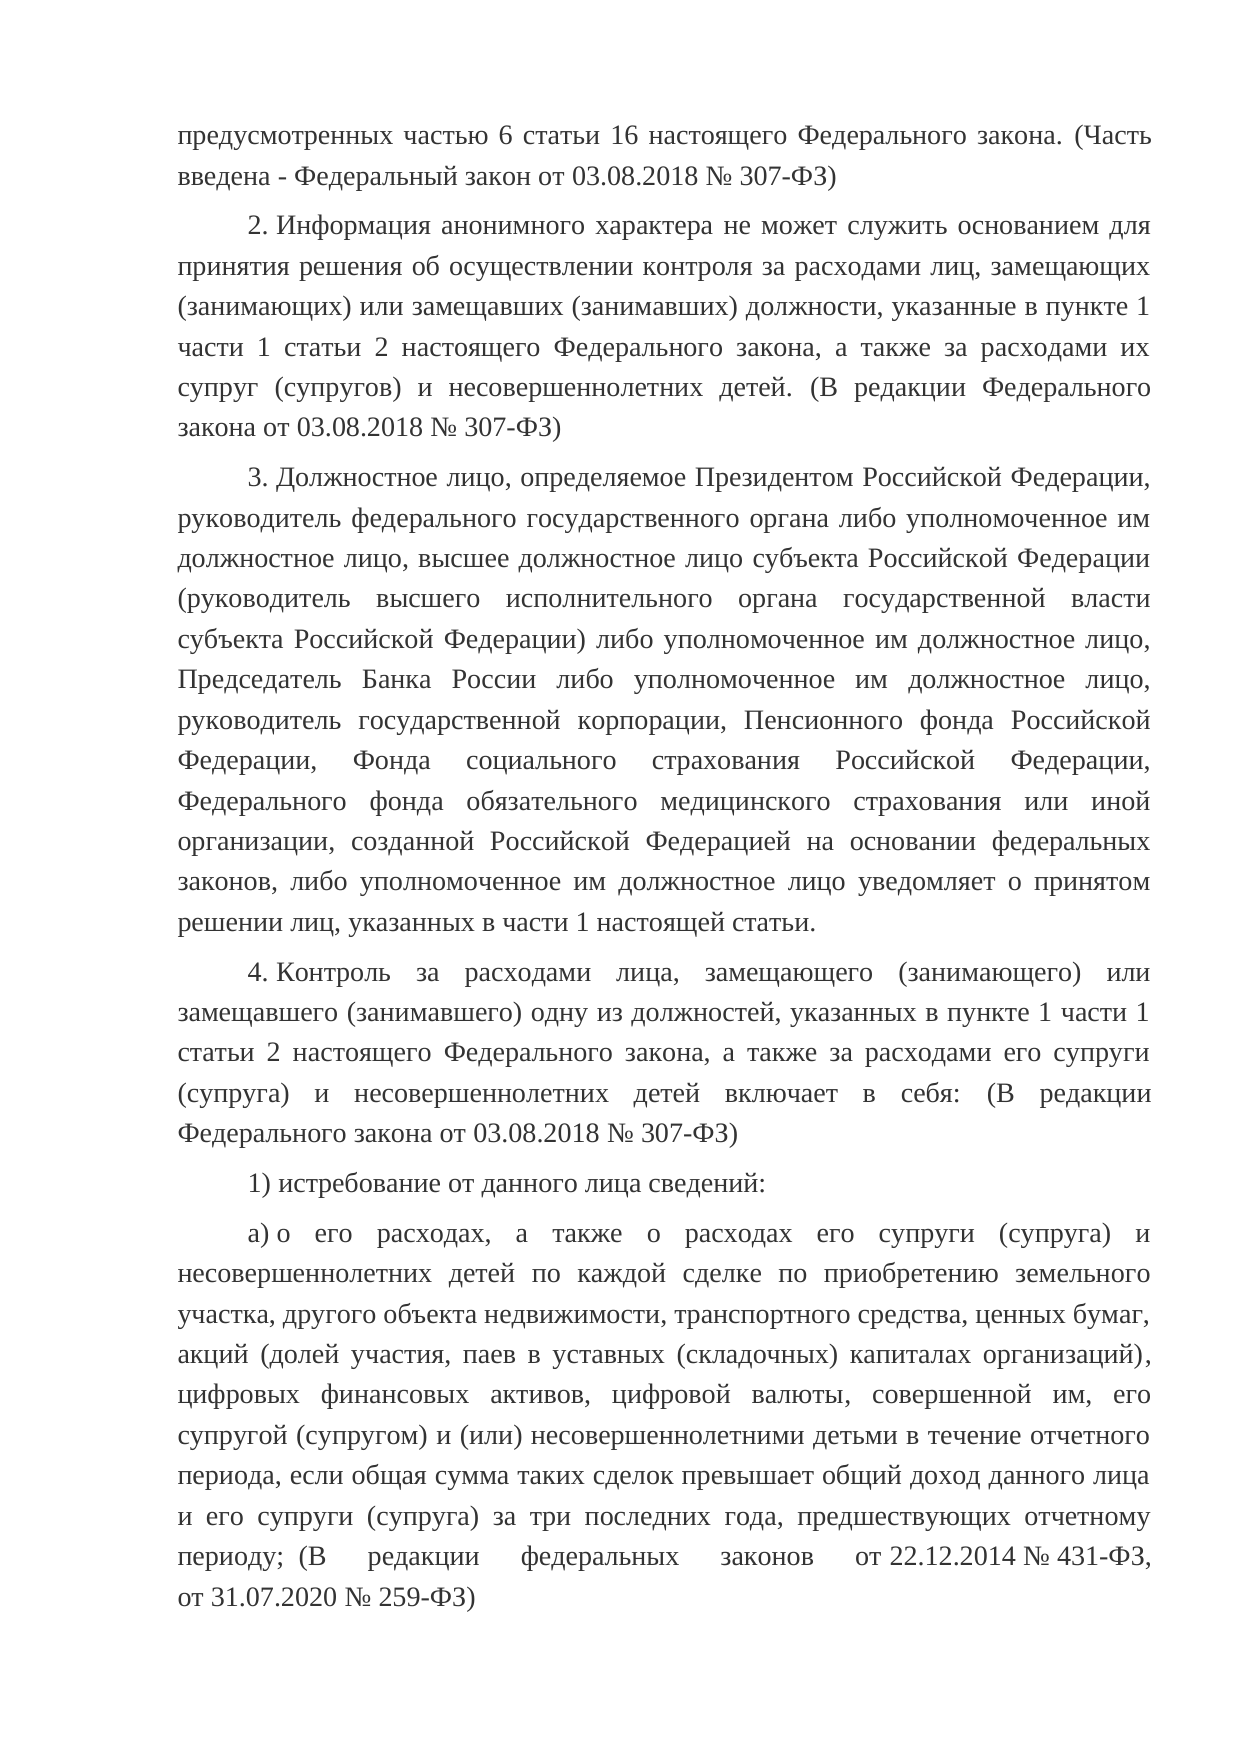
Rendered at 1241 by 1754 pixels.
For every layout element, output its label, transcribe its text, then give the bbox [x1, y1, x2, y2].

text 2. Информация анонимного характера не может служить основанием для принятия решения об осуществлении контроля за расходами лиц, замещающих (занимающих) или замещавших (занимавших) должности, указанные в пункте 1 части 1 статьи 2 настоящего Федерального закона, а также за расходами их супруг (супругов) и несовершеннолетних детей. (В редакции Федерального закона от 03.08.2018 № 307-ФЗ) [177, 208, 1152, 443]
text 3. Должностное лицо, определяемое Президентом Российской Федерации, руководитель федерального государственного органа либо уполномоченное им должностное лицо, высшее должностное лицо субъекта Российской Федерации (руководитель высшего исполнительного органа государственной власти субъекта Российской Федерации) либо уполномоченное им должностное лицо, Председатель Банка России либо уполномоченное им должностное лицо, руководитель государственной корпорации, Пенсионного фонда Российской Федерации, Фонда социального страхования Российской Федерации, Федерального фонда обязательного медицинского страхования или иной организации, созданной Российской Федерацией на основании федеральных законов, либо уполномоченное им должностное лицо уведомляет о принятом решении лиц, указанных в части 1 настоящей статьи. [177, 460, 1152, 937]
text 4. Контроль за расходами лица, замещающего (занимающего) или замещавшего (занимавшего) одну из должностей, указанных в пункте 1 части 1 статьи 2 настоящего Федерального закона, а также за расходами его супруги (супруга) и несовершеннолетних детей включает в себя: (В редакции Федерального закона от 03.08.2018 № 307-ФЗ) [177, 954, 1152, 1149]
text 1) истребование от данного лица сведений: [177, 1166, 1152, 1198]
text а) о его расходах, а также о расходах его супруги (супруга) и несовершеннолетних детей по каждой сделке по приобретению земельного участка, другого объекта недвижимости, транспортного средства, ценных бумаг, акций (долей участия, паев в уставных (складочных) капиталах организаций), цифровых финансовых активов, цифровой валюты, совершенной им, его супругой (супругом) и (или) несовершеннолетними детьми в течение отчетного периода, если общая сумма таких сделок превышает общий доход данного лица и его супруги (супруга) за три последних года, предшествующих отчетному периоду; (В редакции федеральных законов от 22.12.2014 № 431-ФЗ, от 31.07.2020 № 259-ФЗ) [177, 1216, 1152, 1612]
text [177, 118, 1152, 191]
